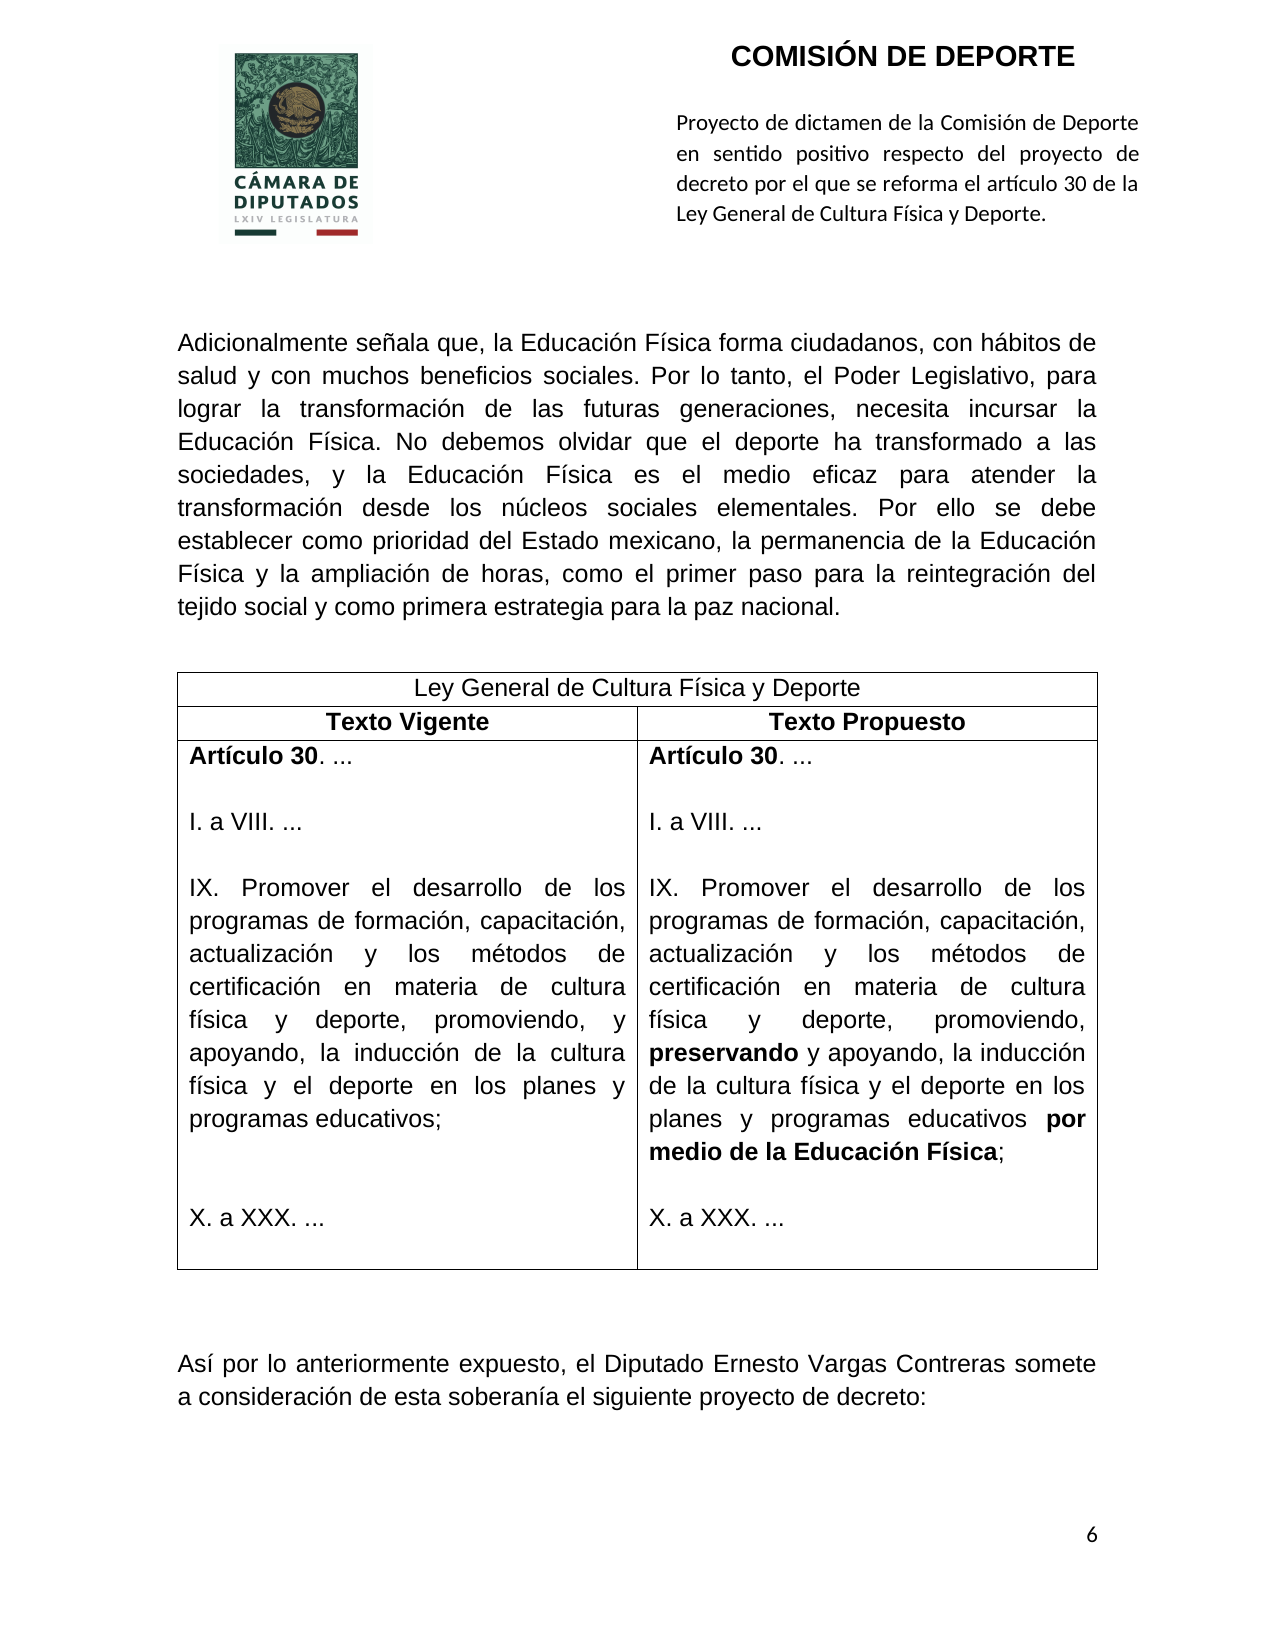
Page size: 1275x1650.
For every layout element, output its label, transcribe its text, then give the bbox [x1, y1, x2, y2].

text Adicionalmente señala que, la Educación Física forma ciudadanos, con hábitos de salud y con muchos beneficios sociales. Por lo tanto, el Poder Legislativo, para lograr la transformación de las futuras generaciones, necesita incursar la Educación Física. No debemos olvidar que el deporte ha transformado a las sociedades, y la Educación Física es el medio eficaz para atender la transformación desde los núcleos sociales elementales. Por ello se debe establecer como prioridad del Estado mexicano, la permanencia de la Educación Física y la ampliación de horas, como el primer paso para la reintegración del tejido social y como primera estrategia para la paz nacional. [177, 328, 1098, 621]
picture [218, 44, 374, 244]
table_cell Artículo 30. ... I. a VIII. ... IX. Promover el desarrollo de los programas de formación, capacitación, actualización y los métodos de certificación en materia de cultura física y deporte, promoviendo, y apoyando, la inducción de la cultura física y el deporte en los planes y programas educativos; X. a XXX. ... [178, 741, 637, 1269]
table_cell Texto Vigente [178, 707, 637, 740]
table_cell Artículo 30. ... I. a VIII. ... IX. Promover el desarrollo de los programas de formación, capacitación, actualización y los métodos de certificación en materia de cultura física y deporte, promoviendo, preservando y apoyando, la inducción de la cultura física y el deporte en los planes y programas educativos por medio de la Educación Física; X. a XXX. ... [638, 741, 1097, 1269]
table_header Ley General de Cultura Física y Deporte [178, 673, 1097, 706]
text Así por lo anteriormente expuesto, el Diputado Ernesto Vargas Contreras somete a consideración de esta soberanía el siguiente proyecto de decreto: [177, 1349, 1098, 1411]
table_cell Texto Propuesto [638, 707, 1097, 740]
